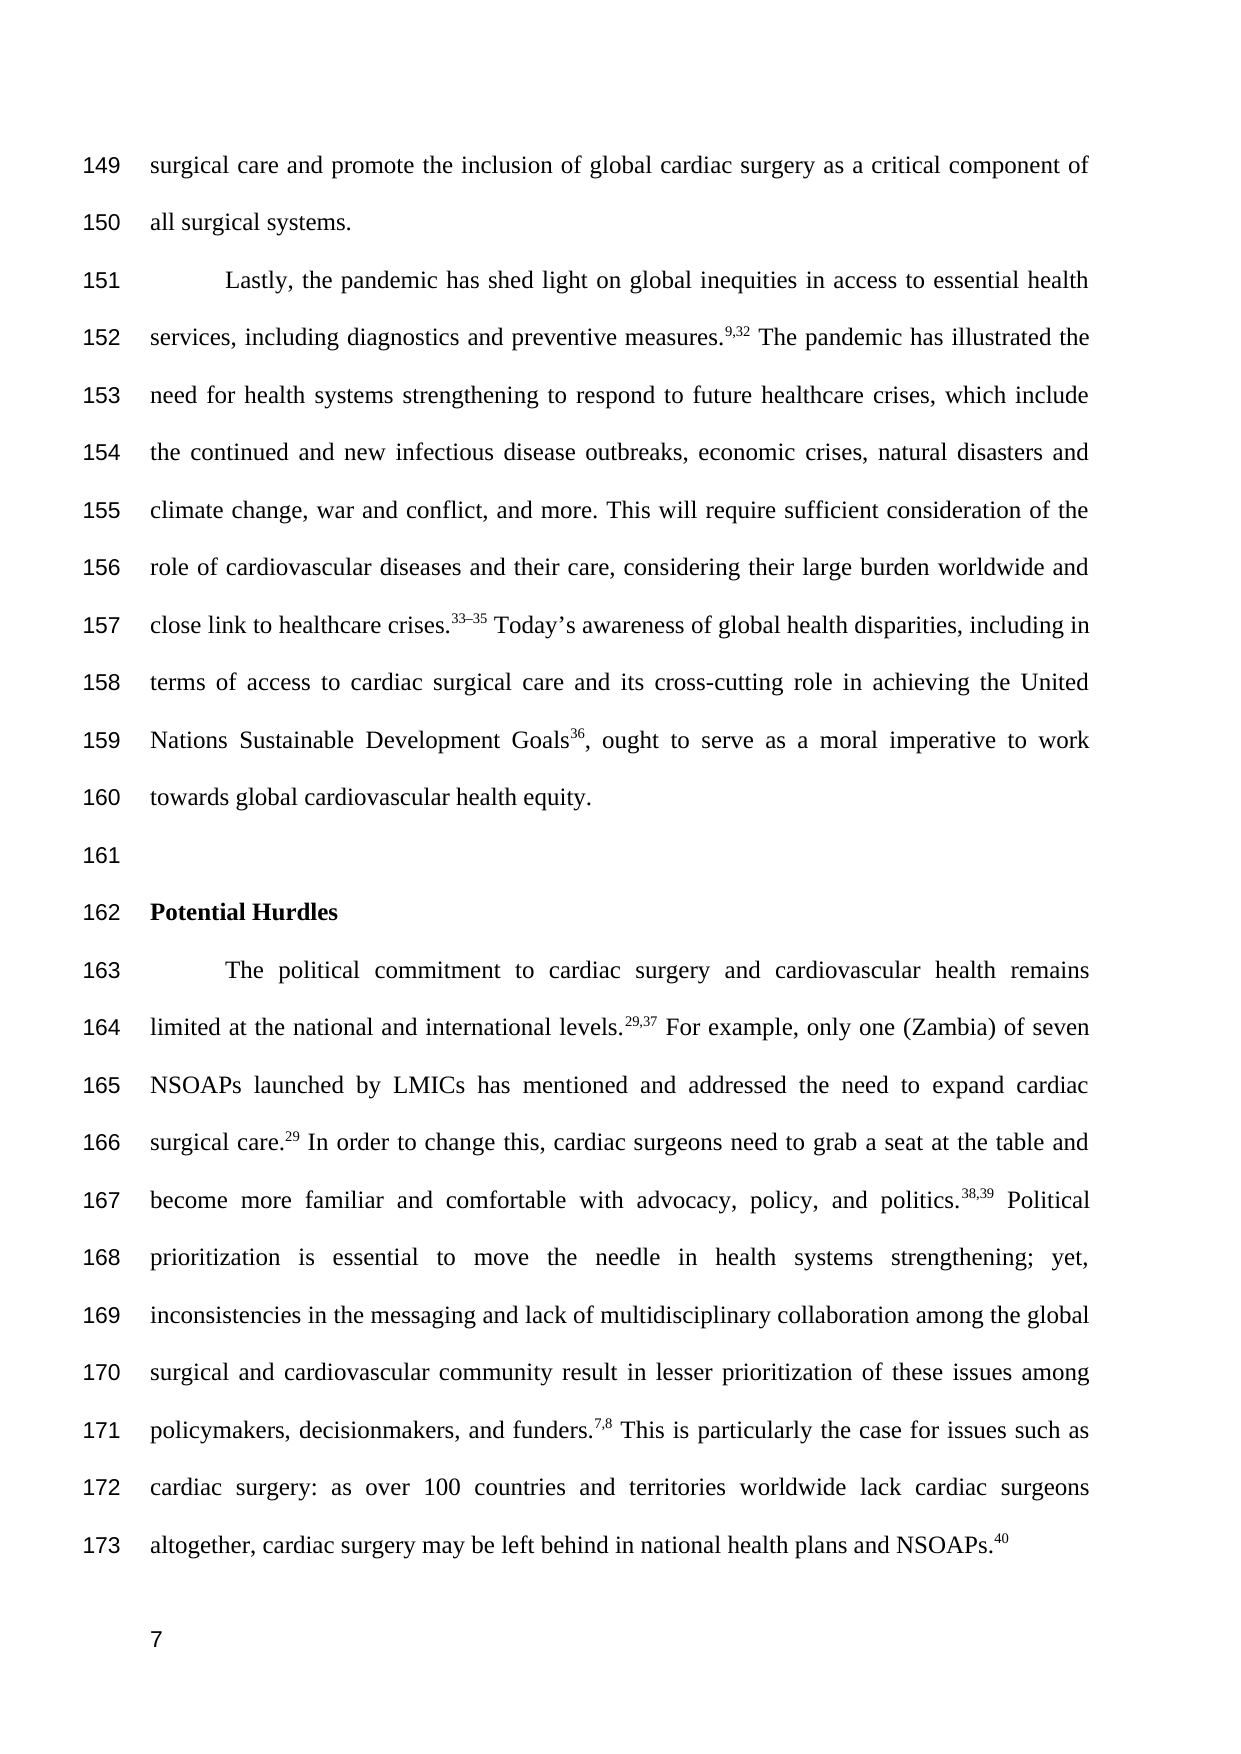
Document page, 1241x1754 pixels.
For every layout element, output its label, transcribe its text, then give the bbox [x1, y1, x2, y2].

text Lastly, the pandemic has shed light on global inequities in access to essential health services, including diagnostics and preventive measures.9,32 The pandemic has illustrated the need for health systems strengthening to respond to future healthcare crises, which include the continued and new infectious disease outbreaks, economic crises, natural disasters and climate change, war and conflict, and more. This will require sufficient consideration of the role of cardiovascular diseases and their care, considering their large burden worldwide and close link to healthcare crises.33–35 Today’s awareness of global health disparities, including in terms of access to cardiac surgical care and its cross-cutting role in achieving the United Nations Sustainable Development Goals36, ought to serve as a moral imperative to work towards global cardiovascular health equity. [150, 265, 1090, 811]
text Potential Hurdles [150, 897, 1090, 926]
text The political commitment to cardiac surgery and cardiovascular health remains limited at the national and international levels.29,37 For example, only one (Zambia) of seven NSOAPs launched by LMICs has mentioned and addressed the need to expand cardiac surgical care.29 In order to change this, cardiac surgeons need to grab a seat at the table and become more familiar and comfortable with advocacy, policy, and politics.38,39 Political prioritization is essential to move the needle in health systems strengthening; yet, inconsistencies in the messaging and lack of multidisciplinary collaboration among the global surgical and cardiovascular community result in lesser prioritization of these issues among policymakers, decisionmakers, and funders.7,8 This is particularly the case for issues such as cardiac surgery: as over 100 countries and territories worldwide lack cardiac surgeons altogether, cardiac surgery may be left behind in national health plans and NSOAPs.40 [150, 955, 1090, 1559]
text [150, 150, 1090, 236]
